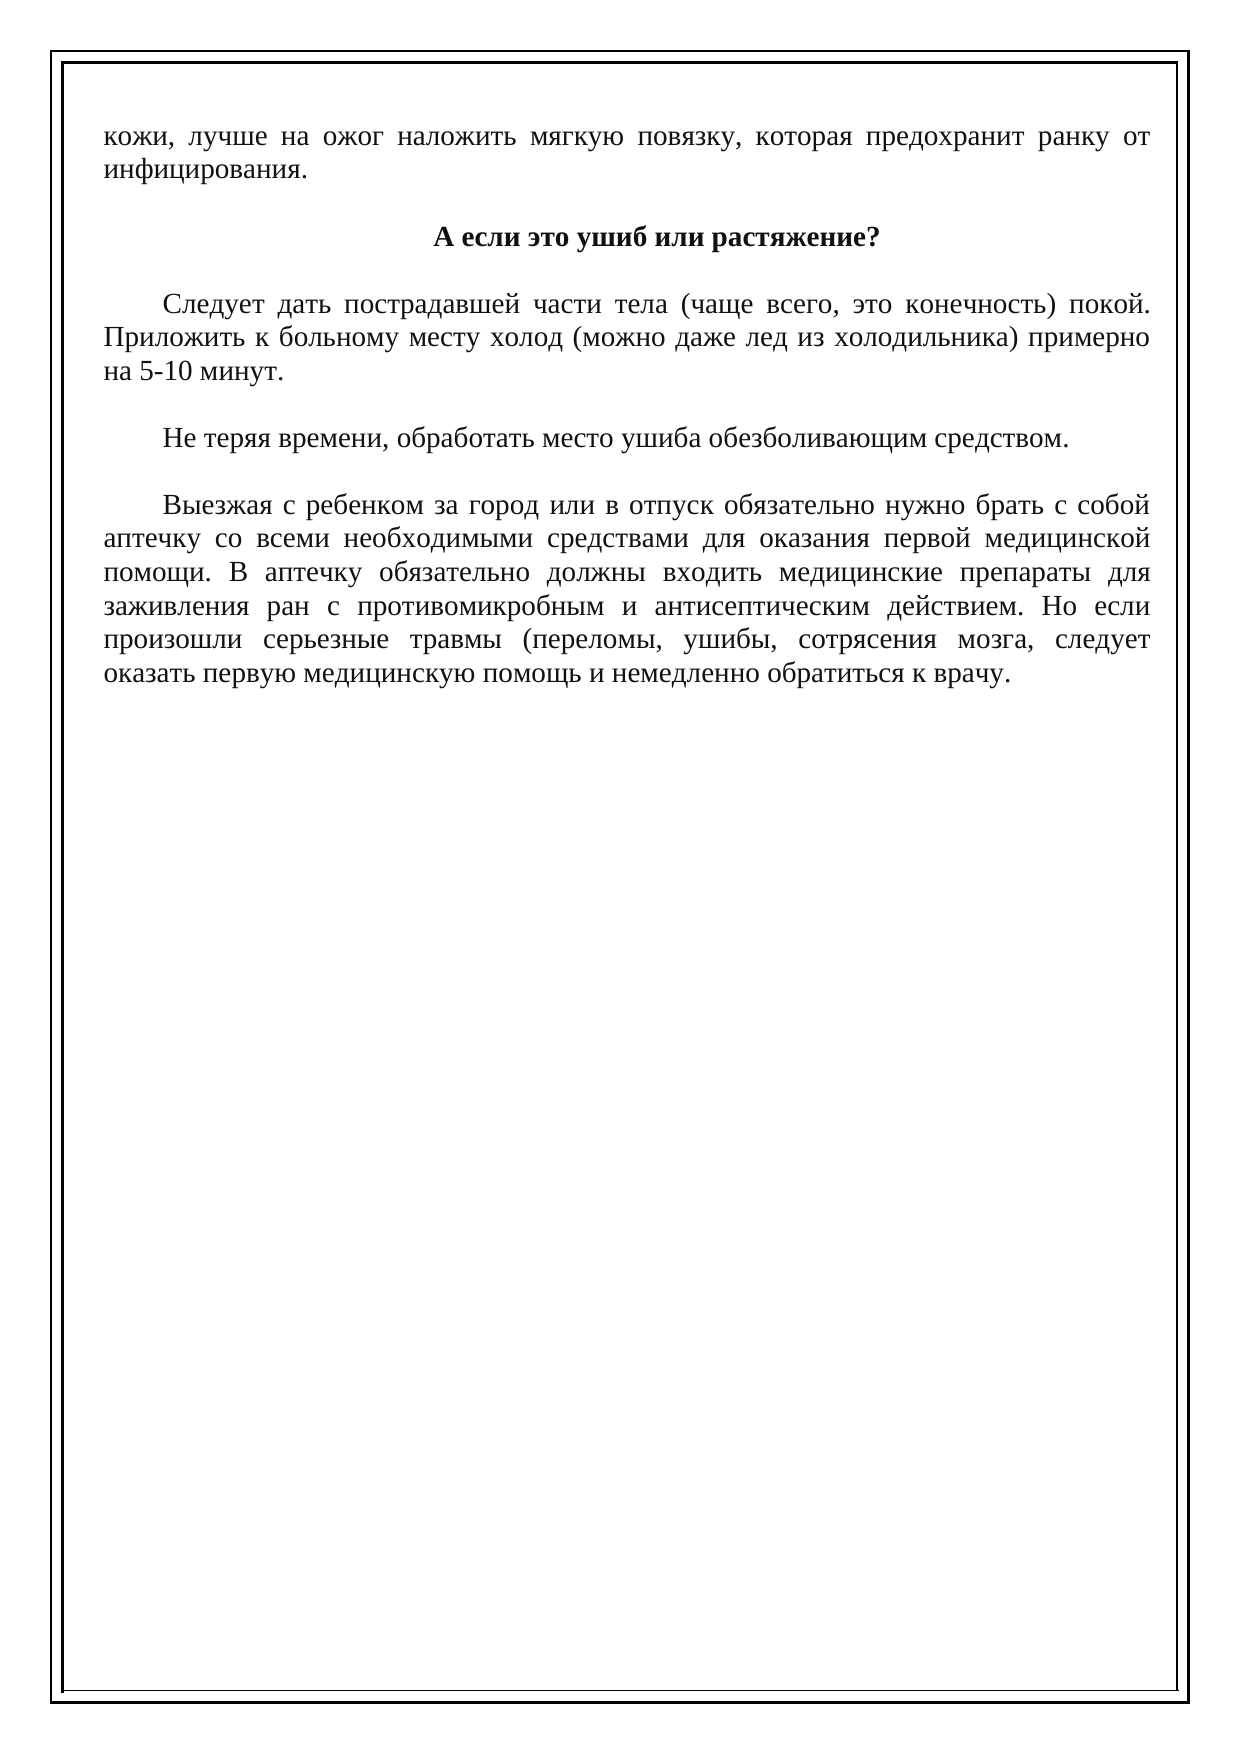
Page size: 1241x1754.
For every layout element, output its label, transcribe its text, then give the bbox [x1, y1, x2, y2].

text Следует дать пострадавшей части тела (чаще всего, это конечность) покой. Приложить к больному месту холод (можно даже лед из холодильника) примерно на 5-10 минут. [103, 286, 1152, 386]
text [103, 118, 1152, 185]
text Не теряя времени, обработать место ушиба обезболивающим средством. [103, 420, 1152, 453]
text А если это ушиб или растяжение? [103, 219, 1152, 252]
text Выезжая с ребенком за город или в отпуск обязательно нужно брать с собой аптечку со всеми необходимыми средствами для оказания первой медицинской помощи. В аптечку обязательно должны входить медицинские препараты для заживления ран с противомикробным и антисептическим действием. Но если произошли серьезные травмы (переломы, ушибы, сотрясения мозга, следует оказать первую медицинскую помощь и немедленно обратиться к врачу. [103, 487, 1152, 688]
